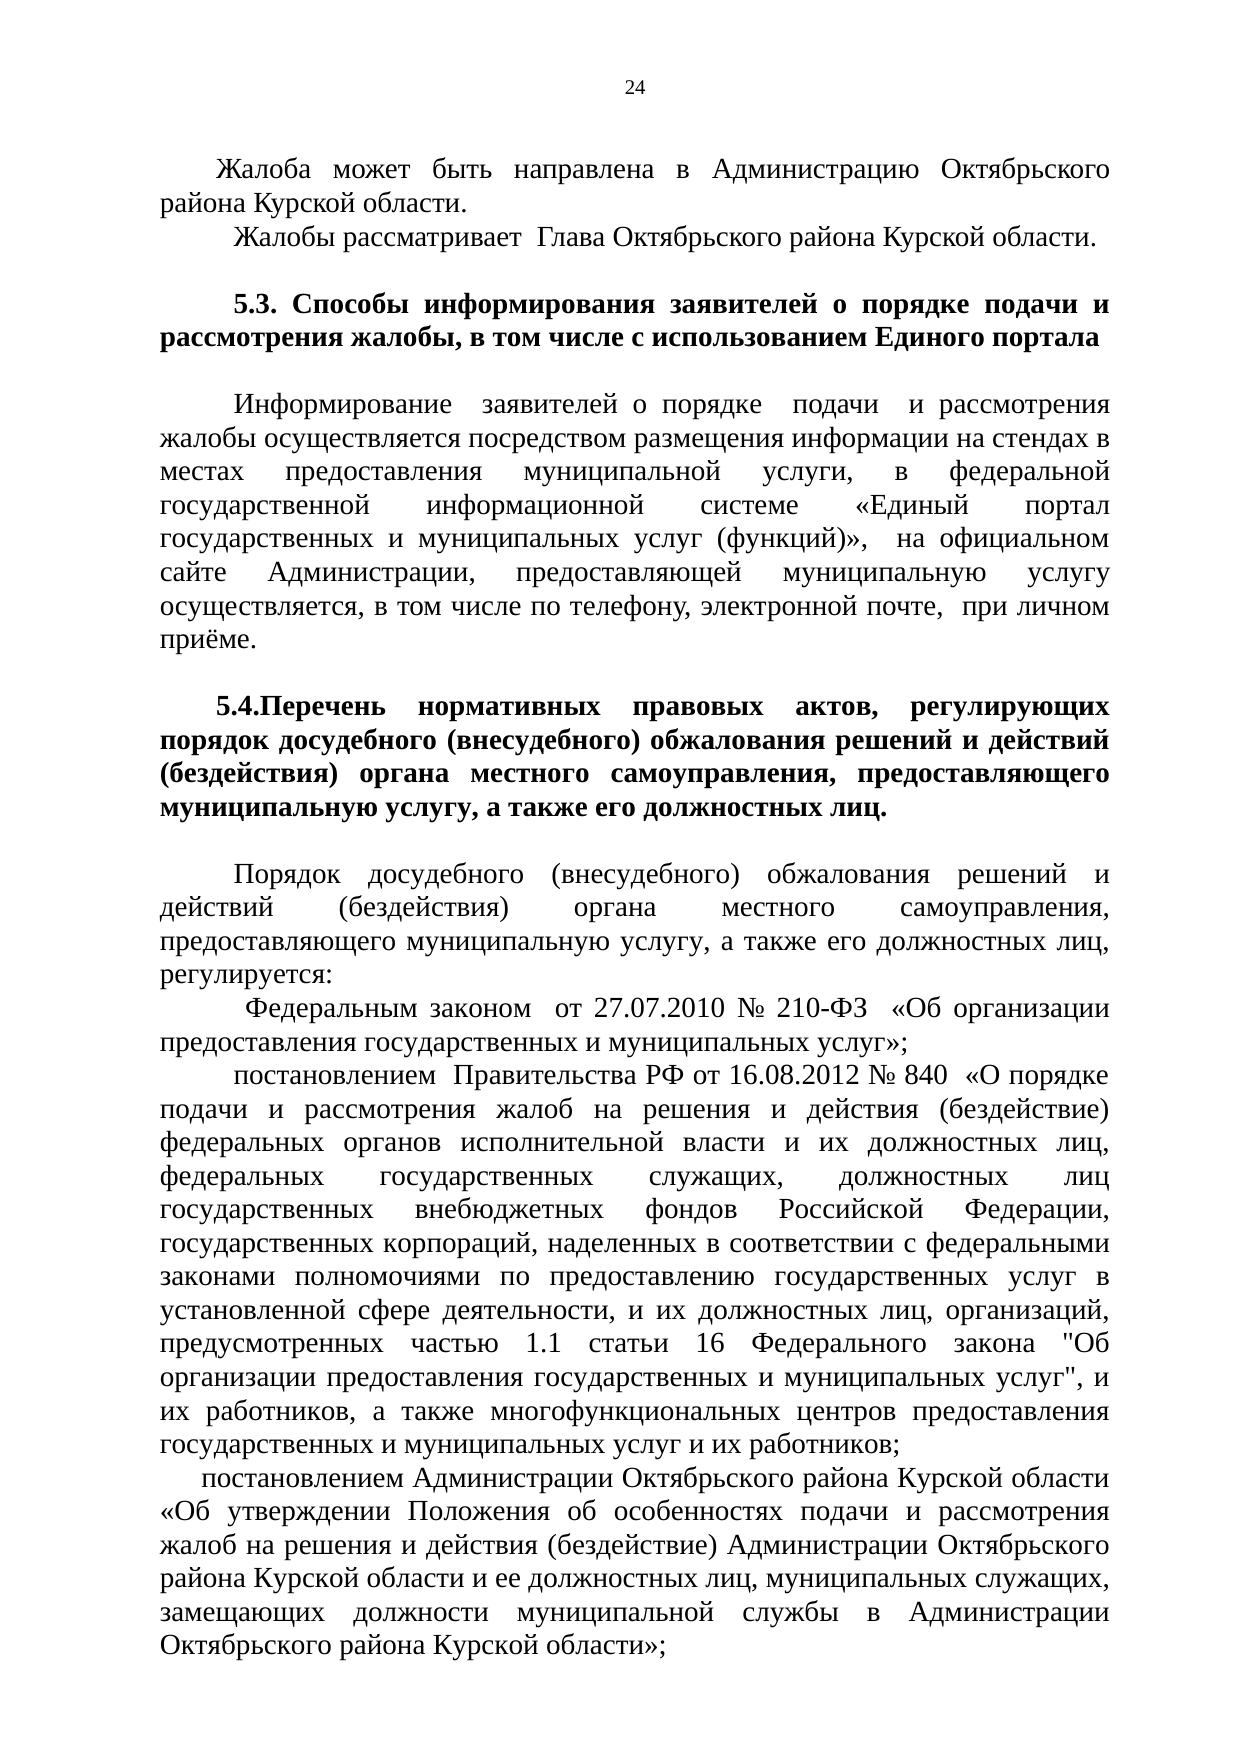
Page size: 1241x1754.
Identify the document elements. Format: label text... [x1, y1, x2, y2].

text постановлением Правительства РФ от 16.08.2012 № 840 «О порядке подачи и рассмотрения жалоб на решения и действия (бездействие) федеральных органов исполнительной власти и их должностных лиц, федеральных государственных служащих, должностных лиц государственных внебюджетных фондов Российской Федерации, государственных корпораций, наделенных в соответствии с федеральными законами полномочиями по предоставлению государственных услуг в установленной сфере деятельности, и их должностных лиц, организаций, предусмотренных частью 1.1 статьи 16 Федерального закона "Об организации предоставления государственных и муниципальных услуг", и их работников, а также многофункциональных центров предоставления государственных и муниципальных услуг и их работников; [159, 1057, 1110, 1460]
text постановлением Администрации Октябрьского района Курской области «Об утверждении Положения об особенностях подачи и рассмотрения жалоб на решения и действия (бездействие) Администрации Октябрьского района Курской области и ее должностных лиц, муниципальных служащих, замещающих должности муниципальной службы в Администрации Октябрьского района Курской области»; [159, 1460, 1110, 1661]
text 5.3. Способы информирования заявителей о порядке подачи и рассмотрения жалобы, в том числе с использованием Единого портала [159, 286, 1110, 353]
text Порядок досудебного (внесудебного) обжалования решений и действий (бездействия) органа местного самоуправления, предоставляющего муниципальную услугу, а также его должностных лиц, регулируется: [159, 856, 1110, 990]
text Федеральным законом от 27.07.2010 № 210-ФЗ «Об организации предоставления государственных и муниципальных услуг»; [159, 990, 1110, 1057]
text Жалобы рассматривает Глава Октябрьского района Курской области. [159, 219, 1110, 252]
text Жалоба может быть направлена в Администрацию Октябрьского района Курской области. [159, 152, 1110, 219]
text Информирование заявителей о порядке подачи и рассмотрения жалобы осуществляется посредством размещения информации на стендах в местах предоставления муниципальной услуги, в федеральной государственной информационной системе «Единый портал государственных и муниципальных услуг (функций)», на официальном сайте Администрации, предоставляющей муниципальную услугу осуществляется, в том числе по телефону, электронной почте, при личном приёме. [159, 386, 1110, 655]
text 5.4.Перечень нормативных правовых актов, регулирующих порядок досудебного (внесудебного) обжалования решений и действий (бездействия) органа местного самоуправления, предоставляющего муниципальную услугу, а также его должностных лиц. [159, 688, 1110, 822]
